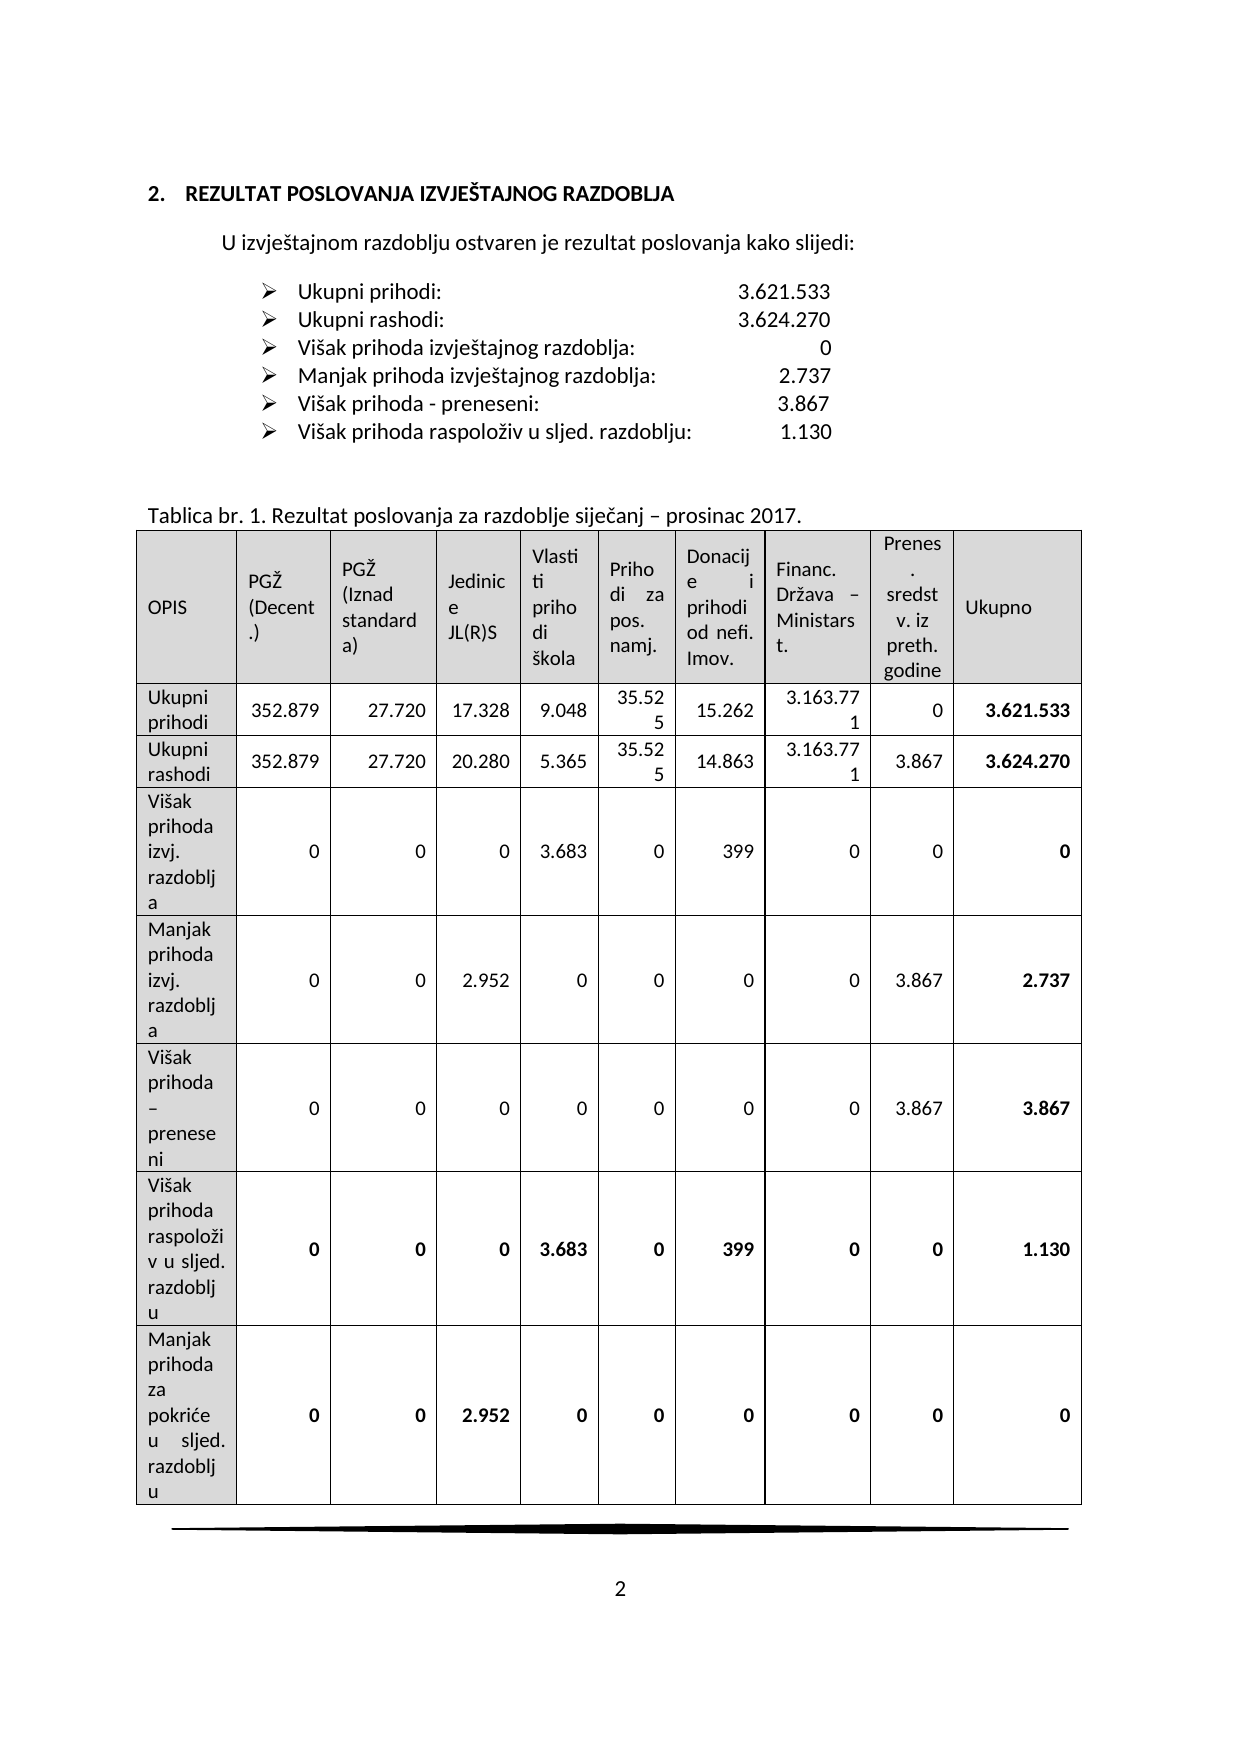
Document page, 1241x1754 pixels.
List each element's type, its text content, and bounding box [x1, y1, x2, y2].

table_cell Višak prihoda – preneseni [137, 1044, 236, 1171]
table_cell 0 [766, 1326, 870, 1504]
table_cell 35.525 [599, 736, 675, 787]
table_cell 0 [954, 1326, 1081, 1504]
list Ukupni rashodi: 3.624.270 [260, 305, 1092, 333]
table_cell 3.867 [871, 736, 953, 787]
table_cell 0 [237, 1326, 330, 1504]
table_header PGŽ (Iznad standarda) [331, 531, 436, 683]
table_cell 0 [331, 1326, 436, 1504]
table_cell Manjak prihoda izvj. razdoblja [137, 916, 236, 1043]
text U izvještajnom razdoblju ostvaren je rezultat poslovanja kako slijedi: [148, 228, 1092, 256]
table_cell 3.683 [521, 788, 598, 915]
table_cell 2.952 [437, 1326, 520, 1504]
table_header Prenes. sredstv. iz preth. godine [871, 531, 953, 683]
table_cell 17.328 [437, 684, 520, 735]
table_cell 0 [871, 1326, 953, 1504]
table_cell 3.867 [871, 1044, 953, 1171]
table_cell 2.737 [954, 916, 1081, 1043]
table_cell 3.624.270 [954, 736, 1081, 787]
table_cell 0 [599, 1172, 675, 1325]
table_cell 3.867 [871, 916, 953, 1043]
table_cell 0 [437, 788, 520, 915]
table_cell 3.163.771 [766, 684, 870, 735]
table_cell 3.621.533 [954, 684, 1081, 735]
list REZULTAT POSLOVANJA IZVJEŠTAJNOG RAZDOBLJA [148, 179, 1092, 208]
table_cell 3.163.771 [766, 736, 870, 787]
table_cell 27.720 [331, 736, 436, 787]
table_cell 0 [521, 1044, 598, 1171]
list Višak prihoda raspoloživ u sljed. razdoblju: 1.130 [260, 417, 1092, 445]
table_cell 35.525 [599, 684, 675, 735]
text Tablica br. 1. Rezultat poslovanja za razdoblje siječanj – prosinac 2017. [148, 501, 1092, 529]
table_cell 399 [676, 1172, 764, 1325]
list Višak prihoda - preneseni: 3.867 [260, 389, 1092, 417]
table_cell Ukupni prihodi [137, 684, 236, 735]
table_cell 1.130 [954, 1172, 1081, 1325]
table_cell 0 [871, 1172, 953, 1325]
table_cell 0 [237, 1044, 330, 1171]
table_header Financ. Država – Ministarst. [766, 531, 870, 683]
table_cell 0 [676, 1044, 764, 1171]
table_cell 3.683 [521, 1172, 598, 1325]
table_cell 0 [954, 788, 1081, 915]
table_cell 0 [237, 788, 330, 915]
table_header Vlastiti prihodi škola [521, 531, 598, 683]
table_cell 0 [599, 1326, 675, 1504]
table_cell Višak prihoda izvj. razdoblja [137, 788, 236, 915]
table_header Jedinice JL(R)S [437, 531, 520, 683]
table_header PGŽ (Decent.) [237, 531, 330, 683]
list Višak prihoda izvještajnog razdoblja: 0 [260, 333, 1092, 361]
table_cell 0 [766, 1044, 870, 1171]
table_cell 0 [331, 1044, 436, 1171]
table_cell 0 [599, 1044, 675, 1171]
table_cell 2.952 [437, 916, 520, 1043]
list Ukupni prihodi: 3.621.533 [260, 277, 1092, 305]
table_cell 0 [237, 1172, 330, 1325]
table_cell 15.262 [676, 684, 764, 735]
table_cell 0 [331, 1172, 436, 1325]
table_cell 0 [599, 916, 675, 1043]
table_cell 0 [331, 788, 436, 915]
table_cell 0 [766, 916, 870, 1043]
table_cell 0 [871, 788, 953, 915]
table_header Donacije i prihodi od nefi. Imov. [676, 531, 764, 683]
table_cell 0 [331, 916, 436, 1043]
table_cell 352.879 [237, 684, 330, 735]
table_cell 399 [676, 788, 764, 915]
table_cell 9.048 [521, 684, 598, 735]
table_header Prihodi za pos. namj. [599, 531, 675, 683]
table_header OPIS [137, 531, 236, 683]
table_cell 0 [676, 916, 764, 1043]
table_cell 5.365 [521, 736, 598, 787]
table_cell 0 [521, 1326, 598, 1504]
table_cell Višak prihoda raspoloživ u sljed. razdoblju [137, 1172, 236, 1325]
table_cell 352.879 [237, 736, 330, 787]
table_cell 0 [766, 1172, 870, 1325]
list Manjak prihoda izvještajnog razdoblja: 2.737 [260, 361, 1092, 389]
table_cell 3.867 [954, 1044, 1081, 1171]
table_cell 0 [437, 1044, 520, 1171]
table_cell 14.863 [676, 736, 764, 787]
table_cell 0 [766, 788, 870, 915]
table_header Ukupno [954, 531, 1081, 683]
table_cell Manjak prihoda za pokriće u sljed. razdoblju [137, 1326, 236, 1504]
table_cell 0 [599, 788, 675, 915]
table_cell 0 [676, 1326, 764, 1504]
table_cell 0 [871, 684, 953, 735]
table_cell 0 [437, 1172, 520, 1325]
table_cell 0 [237, 916, 330, 1043]
table_cell 27.720 [331, 684, 436, 735]
table_cell 20.280 [437, 736, 520, 787]
table_cell 0 [521, 916, 598, 1043]
table_cell Ukupni rashodi [137, 736, 236, 787]
